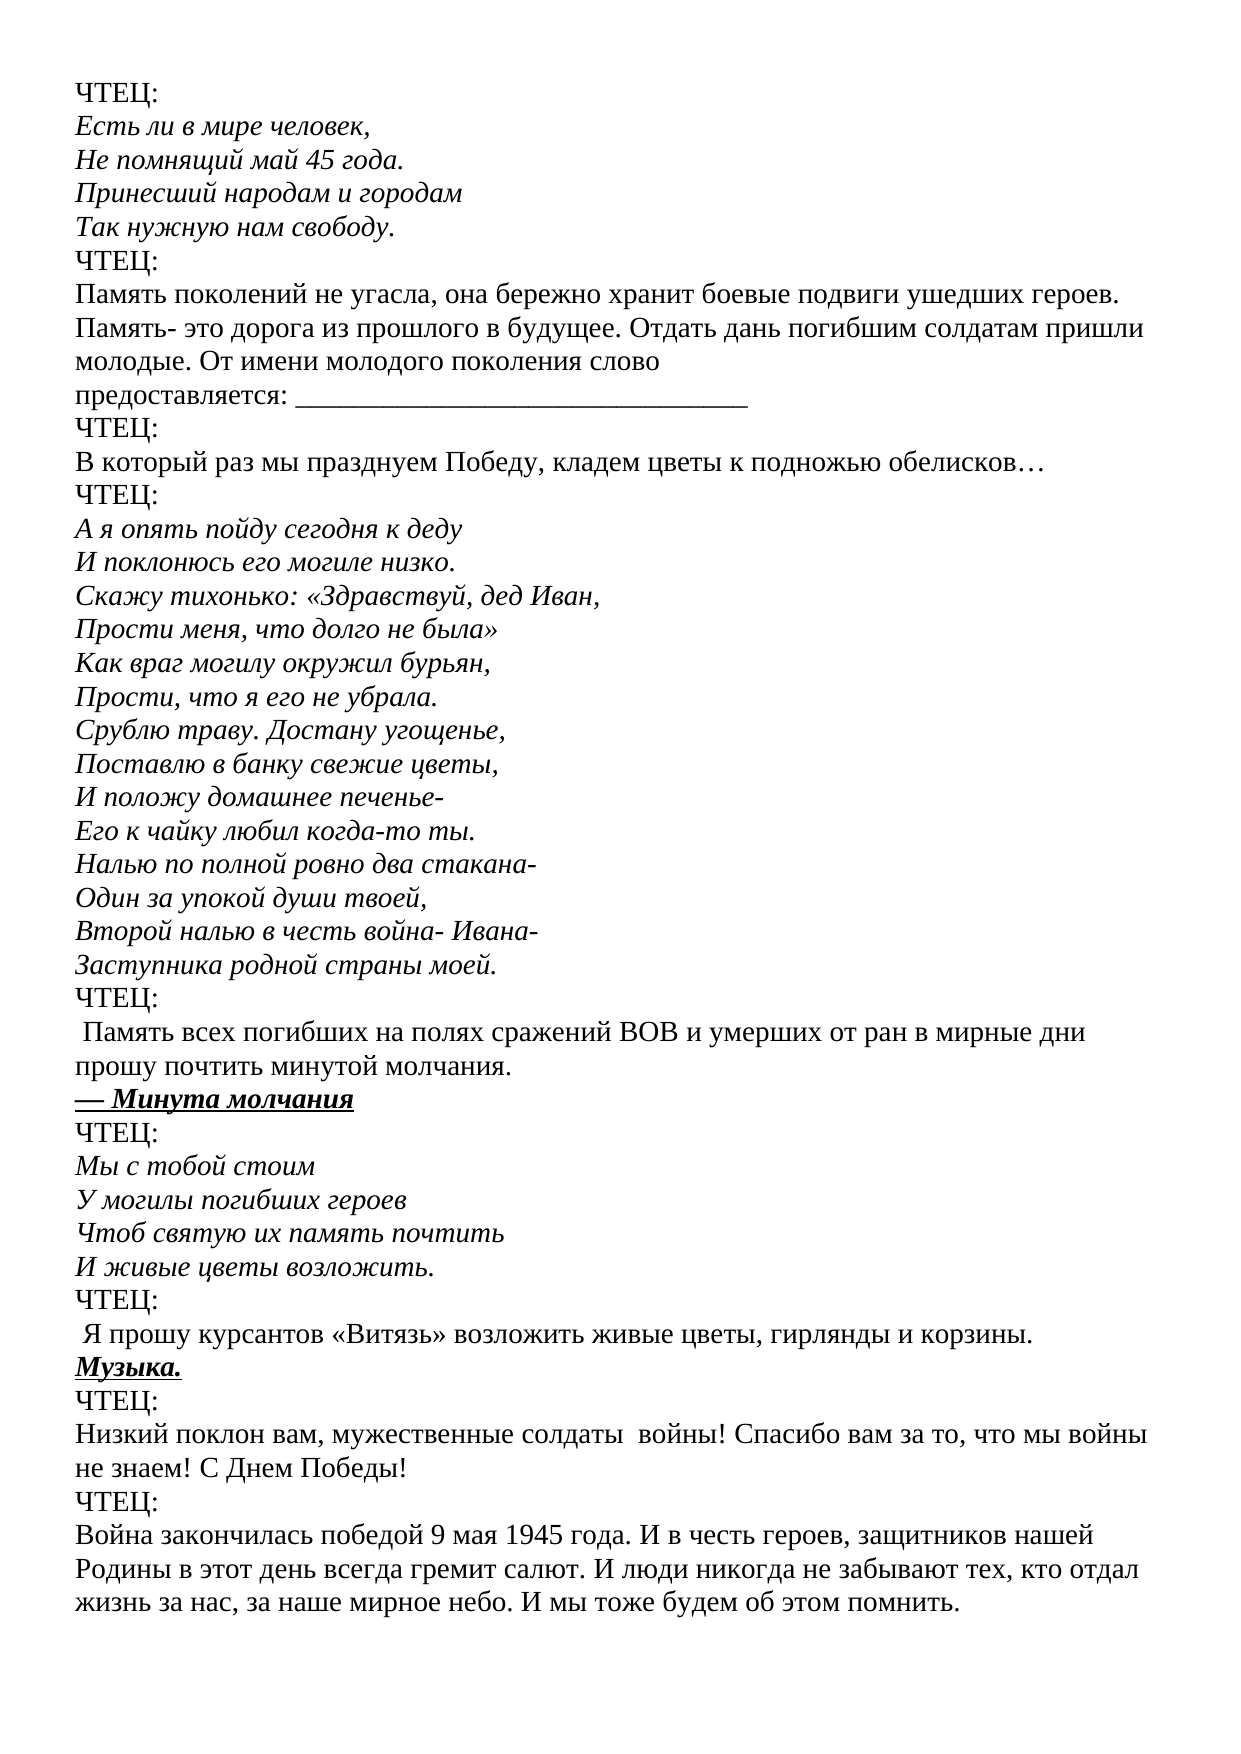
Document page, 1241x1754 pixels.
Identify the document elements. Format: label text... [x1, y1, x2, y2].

text А я опять пойду сегодня к деду [75, 511, 1165, 544]
text ЧТЕЦ: [75, 75, 1165, 108]
text Его к чайку любил когда-то ты. [75, 813, 1165, 846]
text Поставлю в банку свежие цветы, [75, 746, 1165, 779]
text У могилы погибших героев [75, 1182, 1165, 1215]
text — Минута молчания [75, 1081, 1165, 1115]
text Низкий поклон вам, мужественные солдаты войны! Спасибо вам за то, что мы войны не знаем! С Днем Победы! [75, 1417, 1165, 1484]
text ЧТЕЦ: [75, 1383, 1165, 1417]
text В который раз мы празднуем Победу, кладем цветы к подножью обелисков… [75, 444, 1165, 477]
text Есть ли в мире человек, [75, 108, 1165, 142]
text И положу домашнее печенье- [75, 779, 1165, 813]
text Музыка. [75, 1349, 1165, 1383]
text ЧТЕЦ: [75, 1484, 1165, 1517]
text ЧТЕЦ: [75, 410, 1165, 444]
text ЧТЕЦ: [75, 477, 1165, 511]
text Принесший народам и городам [75, 176, 1165, 209]
text Прости, что я его не убрала. [75, 679, 1165, 712]
text Память всех погибших на полях сражений ВОВ и умерших от ран в мирные дни прошу почтить минутой молчания. [75, 1014, 1165, 1081]
text Война закончилась победой 9 мая 1945 года. И в честь героев, защитников нашей Родины в этот день всегда гремит салют. И люди никогда не забывают тех, кто отдал жизнь за нас, за наше мирное небо. И мы тоже будем об этом помнить. [75, 1517, 1165, 1646]
text Заступника родной страны моей. [75, 947, 1165, 981]
text Чтоб святую их память почтить [75, 1215, 1165, 1249]
text Память- это дорога из прошлого в будущее. Отдать дань погибшим солдатам пришли молодые. От имени молодого поколения слово предоставляется: _______________________________ [75, 310, 1165, 410]
text Мы с тобой стоим [75, 1148, 1165, 1182]
text Так нужную нам свободу. [75, 209, 1165, 243]
text И живые цветы возложить. [75, 1249, 1165, 1282]
text ЧТЕЦ: [75, 1115, 1165, 1148]
text Прости меня, что долго не была» [75, 612, 1165, 645]
text ЧТЕЦ: [75, 1282, 1165, 1316]
text Я прошу курсантов «Витязь» возложить живые цветы, гирлянды и корзины. [75, 1316, 1165, 1349]
text Скажу тихонько: «Здравствуй, дед Иван, [75, 578, 1165, 612]
text Налью по полной ровно два стакана- [75, 846, 1165, 880]
text Второй налью в честь война- Ивана- [75, 913, 1165, 947]
text Как враг могилу окружил бурьян, [75, 645, 1165, 679]
text ЧТЕЦ: [75, 243, 1165, 276]
text Не помнящий май 45 года. [75, 142, 1165, 176]
text Память поколений не угасла, она бережно хранит боевые подвиги ушедших героев. [75, 276, 1165, 310]
text Срублю траву. Достану угощенье, [75, 712, 1165, 746]
text И поклонюсь его могиле низко. [75, 544, 1165, 578]
text ЧТЕЦ: [75, 981, 1165, 1014]
text Один за упокой души твоей, [75, 880, 1165, 913]
